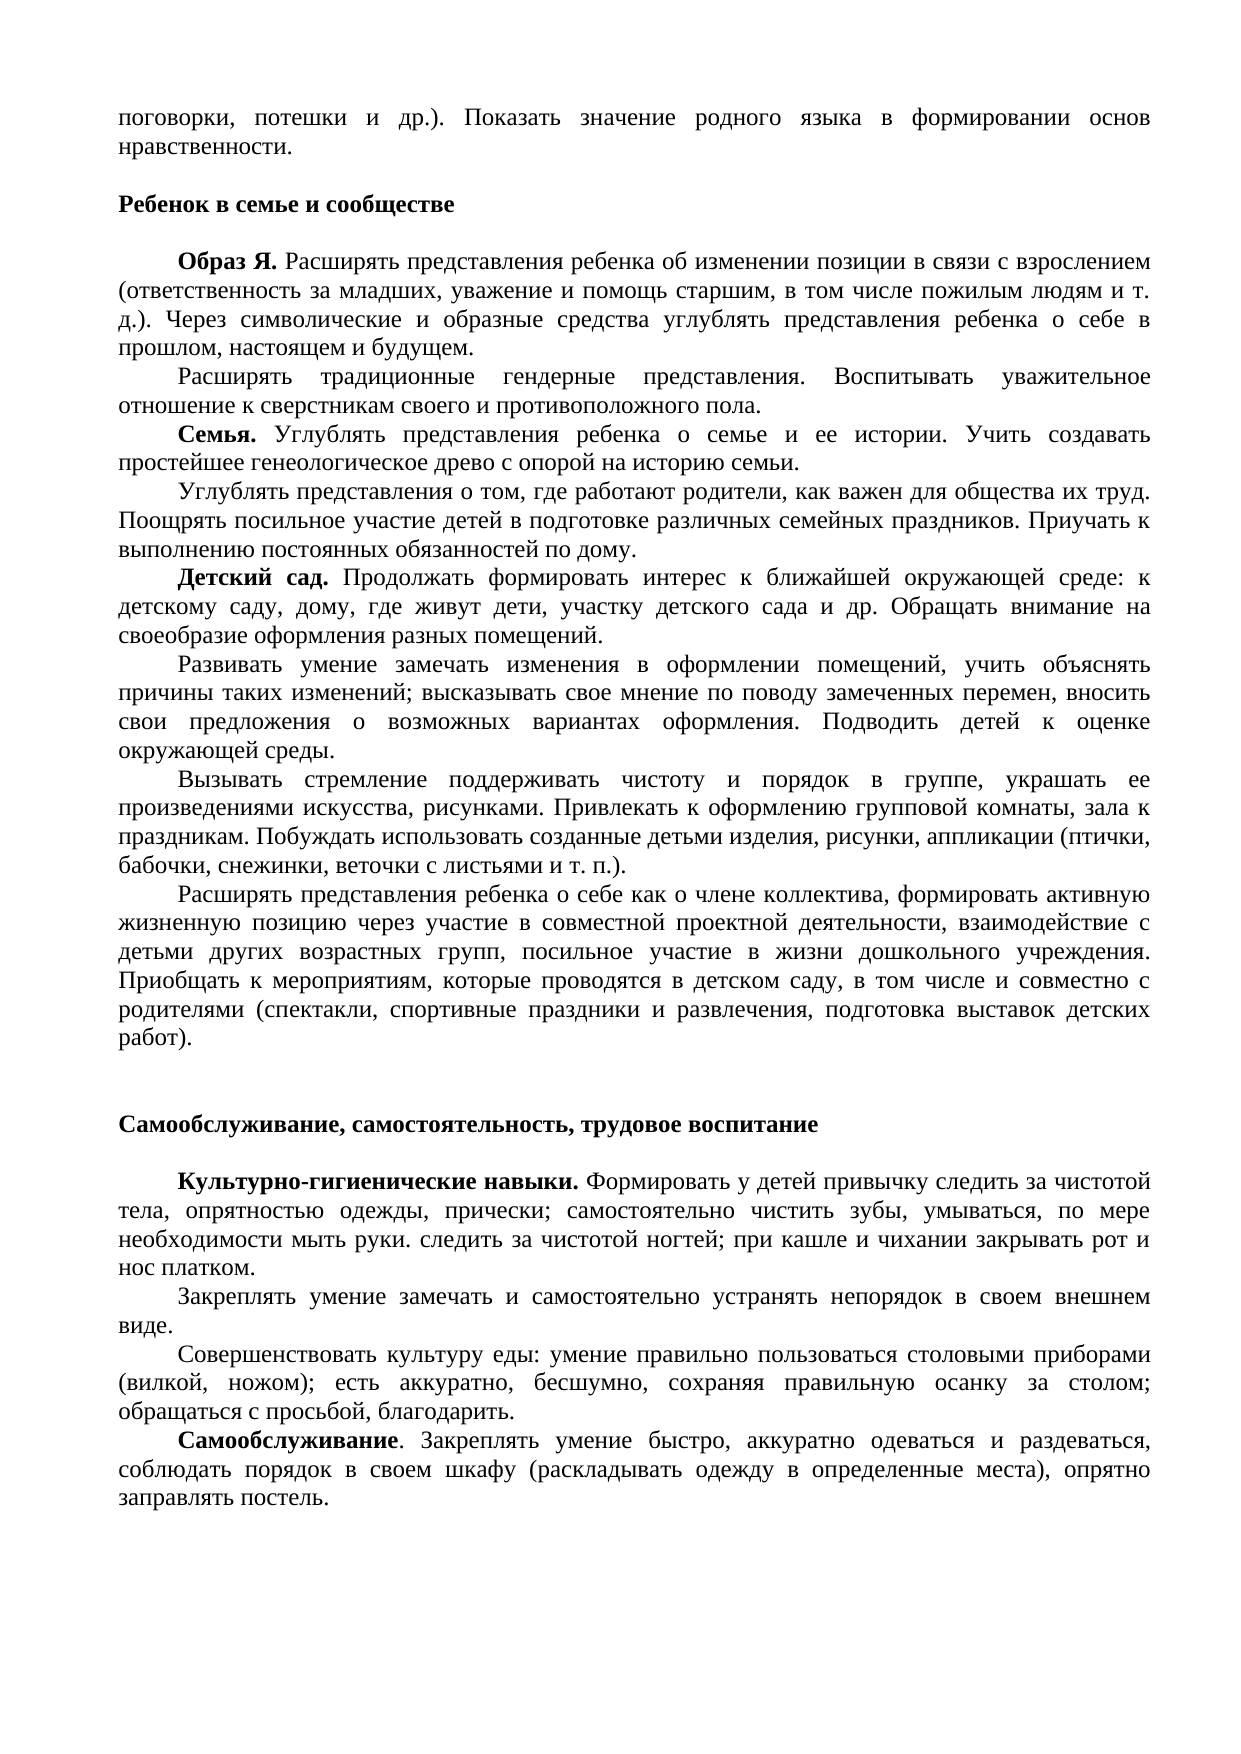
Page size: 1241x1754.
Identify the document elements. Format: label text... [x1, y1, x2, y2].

text Самообслуживание, самостоятельность, трудовое воспитание [118, 1109, 1152, 1137]
text Образ Я. Расширять представления ребенка об изменении позиции в связи с взрослением (ответственность за младших, уважение и помощь старшим, в том числе пожилым людям и т. д.). Через символические и образные средства углублять представления ребенка о себе в прошлом, настоящем и будущем. [118, 246, 1152, 361]
text Детский сад. Продолжать формировать интерес к ближайшей окружающей среде: к детскому саду, дому, где живут дети, участку детского сада и др. Обращать внимание на своеобразие оформления разных помещений. [118, 562, 1152, 649]
text Ребенок в семье и сообществе [118, 189, 1152, 217]
text Развивать умение замечать изменения в оформлении помещений, учить объяснять причины таких изменений; высказывать свое мнение по поводу замеченных перемен, вносить свои предложения о возможных вариантах оформления. Подводить детей к оценке окружающей среды. [118, 649, 1152, 764]
text Расширять традиционные гендерные представления. Воспитывать уважительное отношение к сверстникам своего и противоположного пола. [118, 361, 1152, 419]
text Вызывать стремление поддерживать чистоту и порядок в группе, украшать ее произведениями искусства, рисунками. Привлекать к оформлению групповой комнаты, зала к праздникам. Побуждать использовать созданные детьми изделия, рисунки, аппликации (птички, бабочки, снежинки, веточки с листьями и т. п.). [118, 764, 1152, 879]
text Расширять представления ребенка о себе как о члене коллектива, формировать активную жизненную позицию через участие в совместной проектной деятельности, взаимодействие с детьми других возрастных групп, посильное участие в жизни дошкольного учреждения. Приобщать к мероприятиям, которые проводятся в детском саду, в том числе и совместно с родителями (спектакли, спортивные праздники и развлечения, подготовка выставок детских работ). [118, 879, 1152, 1051]
text Самообслуживание. Закреплять умение быстро, аккуратно одеваться и раздеваться, соблюдать порядок в своем шкафу (раскладывать одежду в определенные места), опрятно заправлять постель. [118, 1425, 1152, 1511]
text Совершенствовать культуру еды: умение правильно пользоваться столовыми приборами (вилкой, ножом); есть аккуратно, бесшумно, сохраняя правильную осанку за столом; обращаться с просьбой, благодарить. [118, 1339, 1152, 1425]
text Семья. Углублять представления ребенка о семье и ее истории. Учить создавать простейшее генеологическое древо с опорой на историю семьи. [118, 419, 1152, 476]
text Углублять представления о том, где работают родители, как важен для общества их труд. Поощрять посильное участие детей в подготовке различных семейных праздников. Приучать к выполнению постоянных обязанностей по дому. [118, 476, 1152, 562]
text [118, 102, 1152, 160]
text Культурно-гигиенические навыки. Формировать у детей привычку следить за чистотой тела, опрятностью одежды, прически; самостоятельно чистить зубы, умываться, по мере необходимости мыть руки. следить за чистотой ногтей; при кашле и чихании закрывать рот и нос платком. [118, 1166, 1152, 1281]
text Закреплять умение замечать и самостоятельно устранять непорядок в своем внешнем виде. [118, 1281, 1152, 1339]
